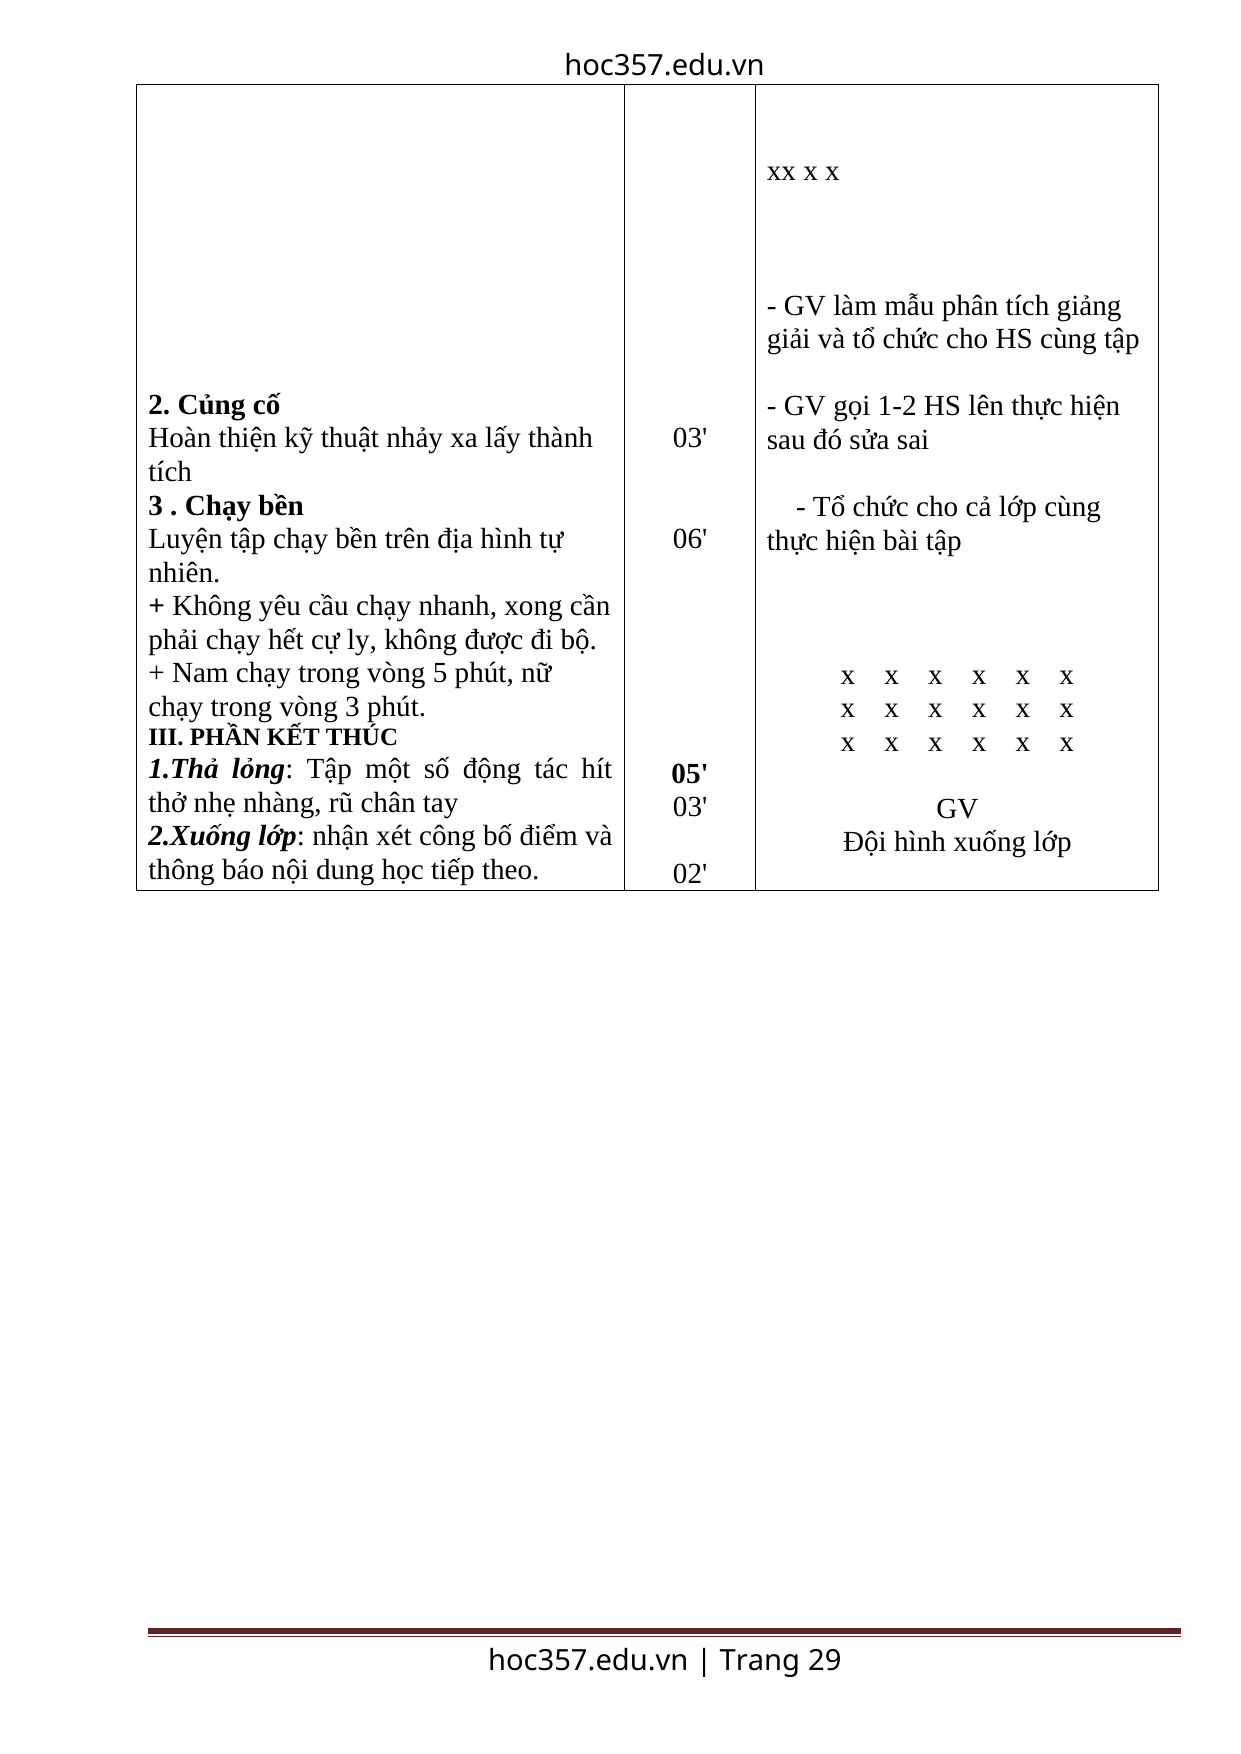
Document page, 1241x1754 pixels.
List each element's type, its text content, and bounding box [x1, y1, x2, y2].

table_cell 07' 02' 05' 33' 24' 03' 06' 05' 03' 02' [625, 85, 755, 890]
